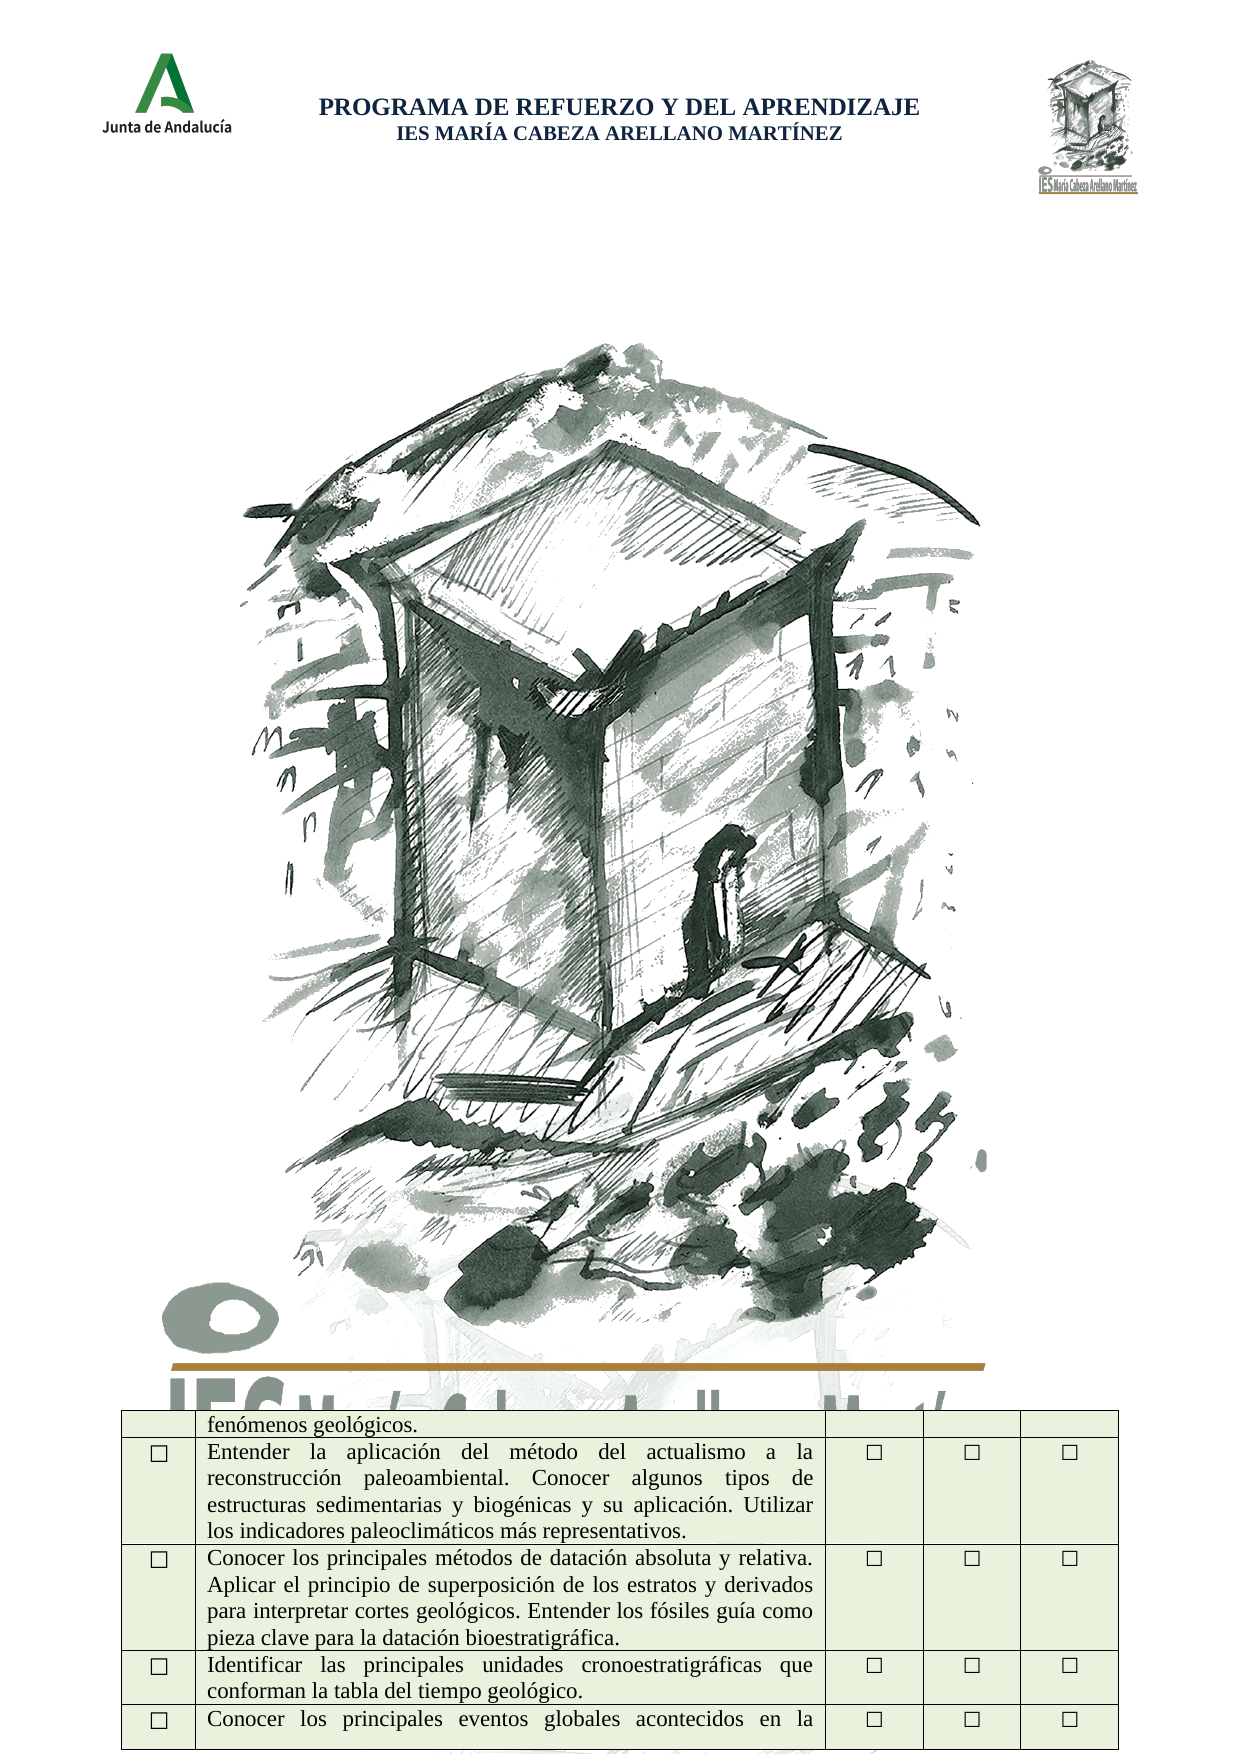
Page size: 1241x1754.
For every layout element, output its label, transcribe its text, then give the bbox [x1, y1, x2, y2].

table_cell Conocer los principales métodos de datación absoluta y relativa. Aplicar el principio de superposición de los estratos y derivados para interpretar cortes geológicos. Entender los fósiles guía como pieza clave para la datación bioestratigráfica. [196, 1545, 825, 1650]
picture [132, 44, 1146, 1410]
table_cell Identificar las principales unidades cronoestratigráficas que conforman la tabla del tiempo geológico. [196, 1651, 825, 1704]
table_cell Entender la aplicación del método del actualismo a la reconstrucción paleoambiental. Conocer algunos tipos de estructuras sedimentarias y biogénicas y su aplicación. Utilizar los indicadores paleoclimáticos más representativos. [196, 1438, 825, 1543]
table_cell Conocer los principales eventos globales acontecidos en la evolución de la Tierra desde su formación. [196, 1705, 825, 1749]
picture [91, 47, 243, 139]
table_cell Analizar el concepto de Tiempo Geológico y entender la naturaleza del registro estratigráfico y la duración de diferentes fenómenos geológicos. [196, 1411, 825, 1437]
